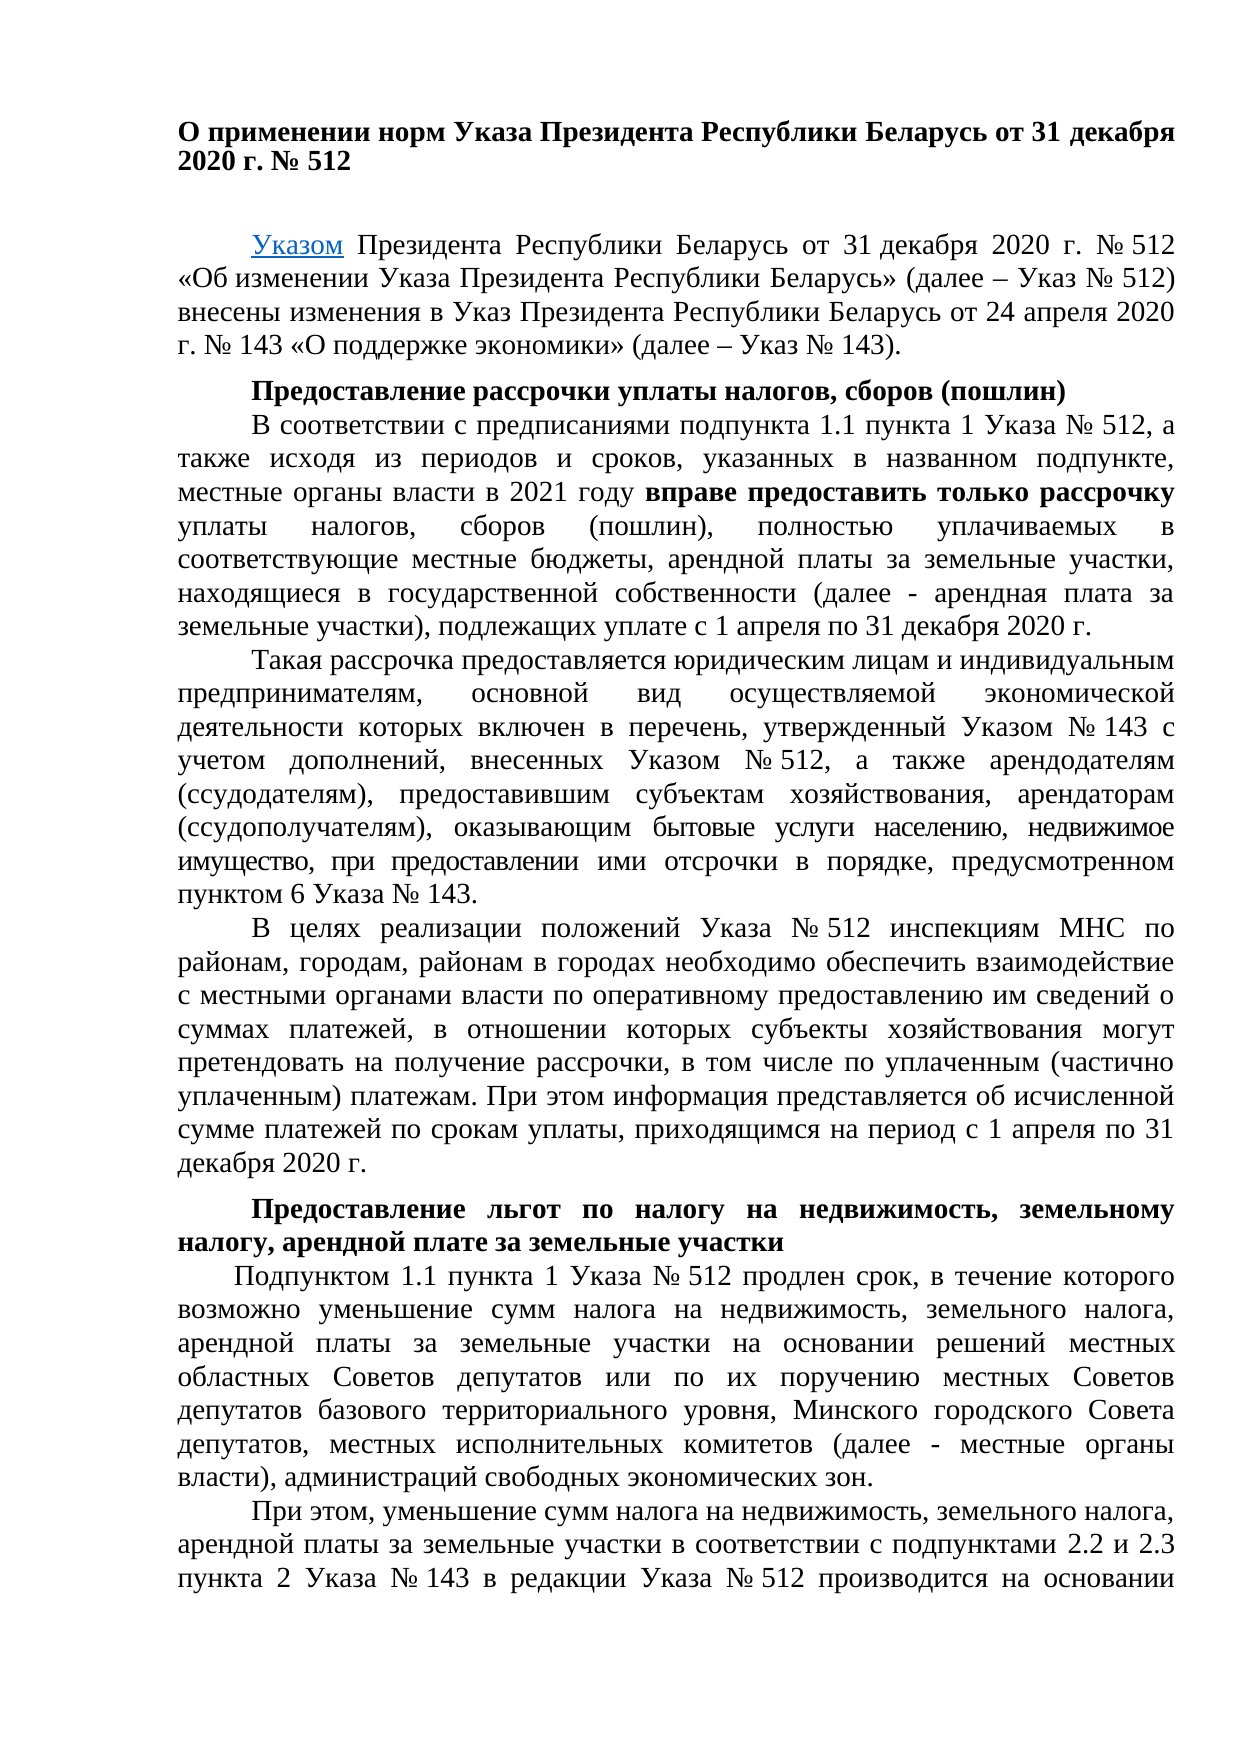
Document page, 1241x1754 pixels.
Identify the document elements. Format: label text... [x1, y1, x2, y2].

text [177, 1493, 1175, 1593]
text В соответствии с предписаниями подпункта 1.1 пункта 1 Указа № 512, а также исходя из периодов и сроков, указанных в названном подпункте, местные органы власти в 2021 году вправе предоставить только рассрочку уплаты налогов, сборов (пошлин), полностью уплачиваемых в соответствующие местные бюджеты, арендной платы за земельные участки, находящиеся в государственной собственности (далее - арендная плата за земельные участки), подлежащих уплате с 1 апреля по 31 декабря 2020 г. [177, 407, 1175, 642]
text В целях реализации положений Указа № 512 инспекциям МНС по районам, городам, районам в городах необходимо обеспечить взаимодействие с местными органами власти по оперативному предоставлению им сведений о суммах платежей, в отношении которых субъекты хозяйствования могут претендовать на получение рассрочки, в том числе по уплаченным (частично уплаченным) платежам. При этом информация представляется об исчисленной сумме платежей по срокам уплаты, приходящимся на период с 1 апреля по 31 декабря 2020 г. [177, 910, 1175, 1178]
text Предоставление льгот по налогу на недвижимость, земельному налогу, арендной плате за земельные участки [177, 1191, 1175, 1258]
text Подпунктом 1.1 пункта 1 Указа № 512 продлен срок, в течение которого возможно уменьшение сумм налога на недвижимость, земельного налога, арендной платы за земельные участки на основании решений местных областных Советов депутатов или по их поручению местных Советов депутатов базового территориального уровня, Минского городского Совета депутатов, местных исполнительных комитетов (далее - местные органы власти), администраций свободных экономических зон. [177, 1258, 1175, 1493]
text Указом Президента Республики Беларусь от 31 декабря 2020 г. № 512 «Об изменении Указа Президента Республики Беларусь» (далее – Указ № 512) внесены изменения в Указ Президента Республики Беларусь от 24 апреля 2020 г. № 143 «О поддержке экономики» (далее – Указ № 143). [177, 227, 1175, 361]
text О применении норм Указа Президента Республики Беларусь от 31 декабря 2020 г. № 512 [177, 118, 1175, 176]
text Такая рассрочка предоставляется юридическим лицам и индивидуальным предпринимателям, основной вид осуществляемой экономической деятельности которых включен в перечень, утвержденный Указом № 143 с учетом дополнений, внесенных Указом № 512, а также арендодателям (ссудодателям), предоставившим субъектам хозяйствования, арендаторам (ссудополучателям), оказывающим бытовые услуги населению, недвижимое имущество, при предоставлении ими отсрочки в порядке, предусмотренном пунктом 6 Указа № 143. [177, 642, 1175, 910]
text Предоставление рассрочки уплаты налогов, сборов (пошлин) [177, 373, 1175, 407]
